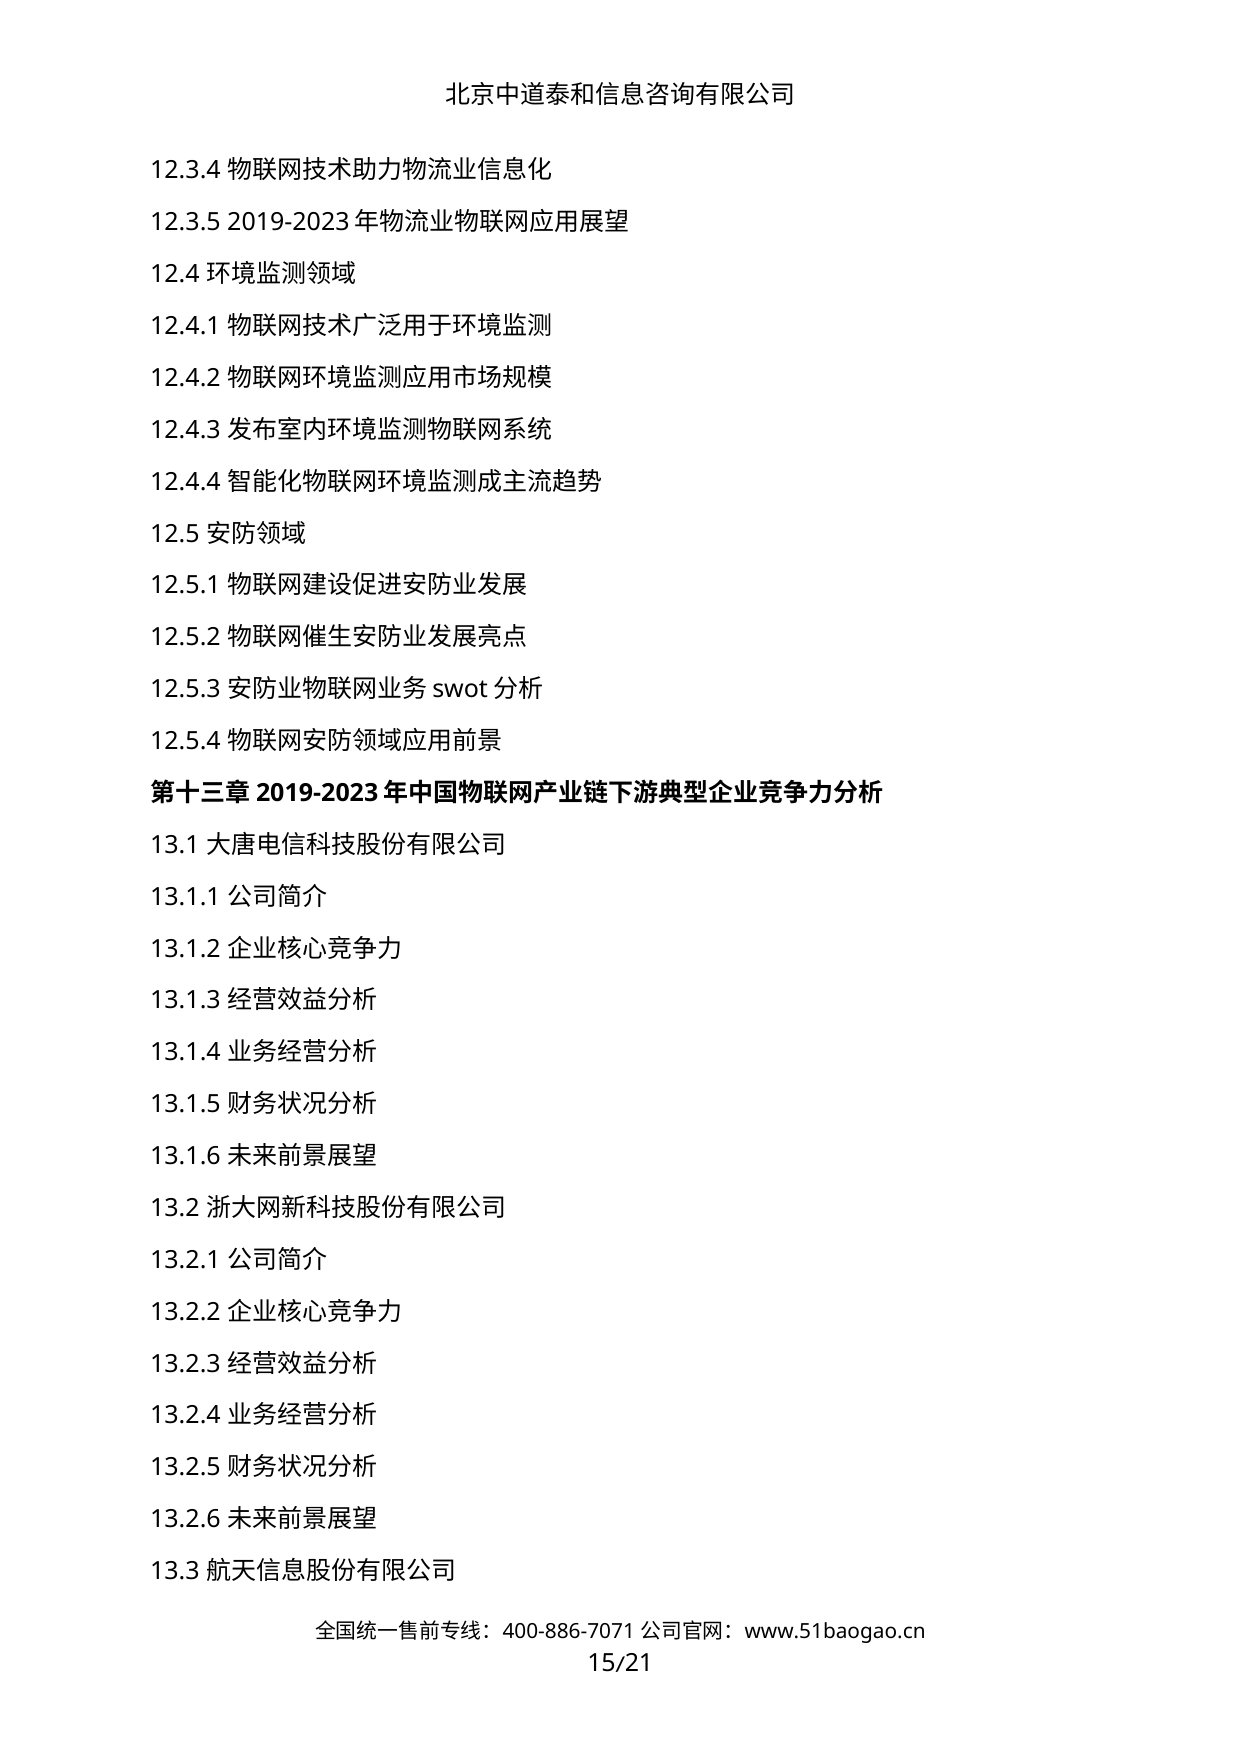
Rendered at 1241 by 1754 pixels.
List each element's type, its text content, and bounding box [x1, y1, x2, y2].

text 13.1.6 未来前景展望 [150, 1136, 1090, 1172]
text 12.5.3 安防业物联网业务swot分析 [150, 669, 1090, 705]
text 12.5.4 物联网安防领域应用前景 [150, 721, 1090, 757]
text 12.4 环境监测领域 [150, 254, 1090, 290]
text 13.2.6 未来前景展望 [150, 1499, 1090, 1535]
text 12.4.2 物联网环境监测应用市场规模 [150, 357, 1090, 394]
text 13.1.3 经营效益分析 [150, 980, 1090, 1016]
text 12.5.1 物联网建设促进安防业发展 [150, 565, 1090, 601]
text 13.2 浙大网新科技股份有限公司 [150, 1187, 1090, 1224]
text 12.4.4 智能化物联网环境监测成主流趋势 [150, 461, 1090, 497]
text 13.2.1 公司简介 [150, 1239, 1090, 1276]
text 13.3 航天信息股份有限公司 [150, 1551, 1090, 1587]
text 12.5 安防领域 [150, 513, 1090, 549]
text 13.2.5 财务状况分析 [150, 1447, 1090, 1483]
text 13.1.2 企业核心竞争力 [150, 928, 1090, 964]
text 12.3.5 2019-2023年物流业物联网应用展望 [150, 202, 1090, 238]
text 13.1 大唐电信科技股份有限公司 [150, 824, 1090, 861]
text 13.1.1 公司简介 [150, 876, 1090, 912]
text 12.4.1 物联网技术广泛用于环境监测 [150, 306, 1090, 342]
text 13.2.3 经营效益分析 [150, 1343, 1090, 1379]
text 13.2.2 企业核心竞争力 [150, 1291, 1090, 1327]
text 13.2.4 业务经营分析 [150, 1395, 1090, 1431]
text 12.3.4 物联网技术助力物流业信息化 [150, 150, 1090, 186]
text 13.1.4 业务经营分析 [150, 1032, 1090, 1068]
text 12.5.2 物联网催生安防业发展亮点 [150, 617, 1090, 653]
text 第十三章 2019-2023年中国物联网产业链下游典型企业竞争力分析 [150, 772, 1090, 809]
text 13.1.5 财务状况分析 [150, 1084, 1090, 1120]
text 12.4.3 发布室内环境监测物联网系统 [150, 409, 1090, 446]
